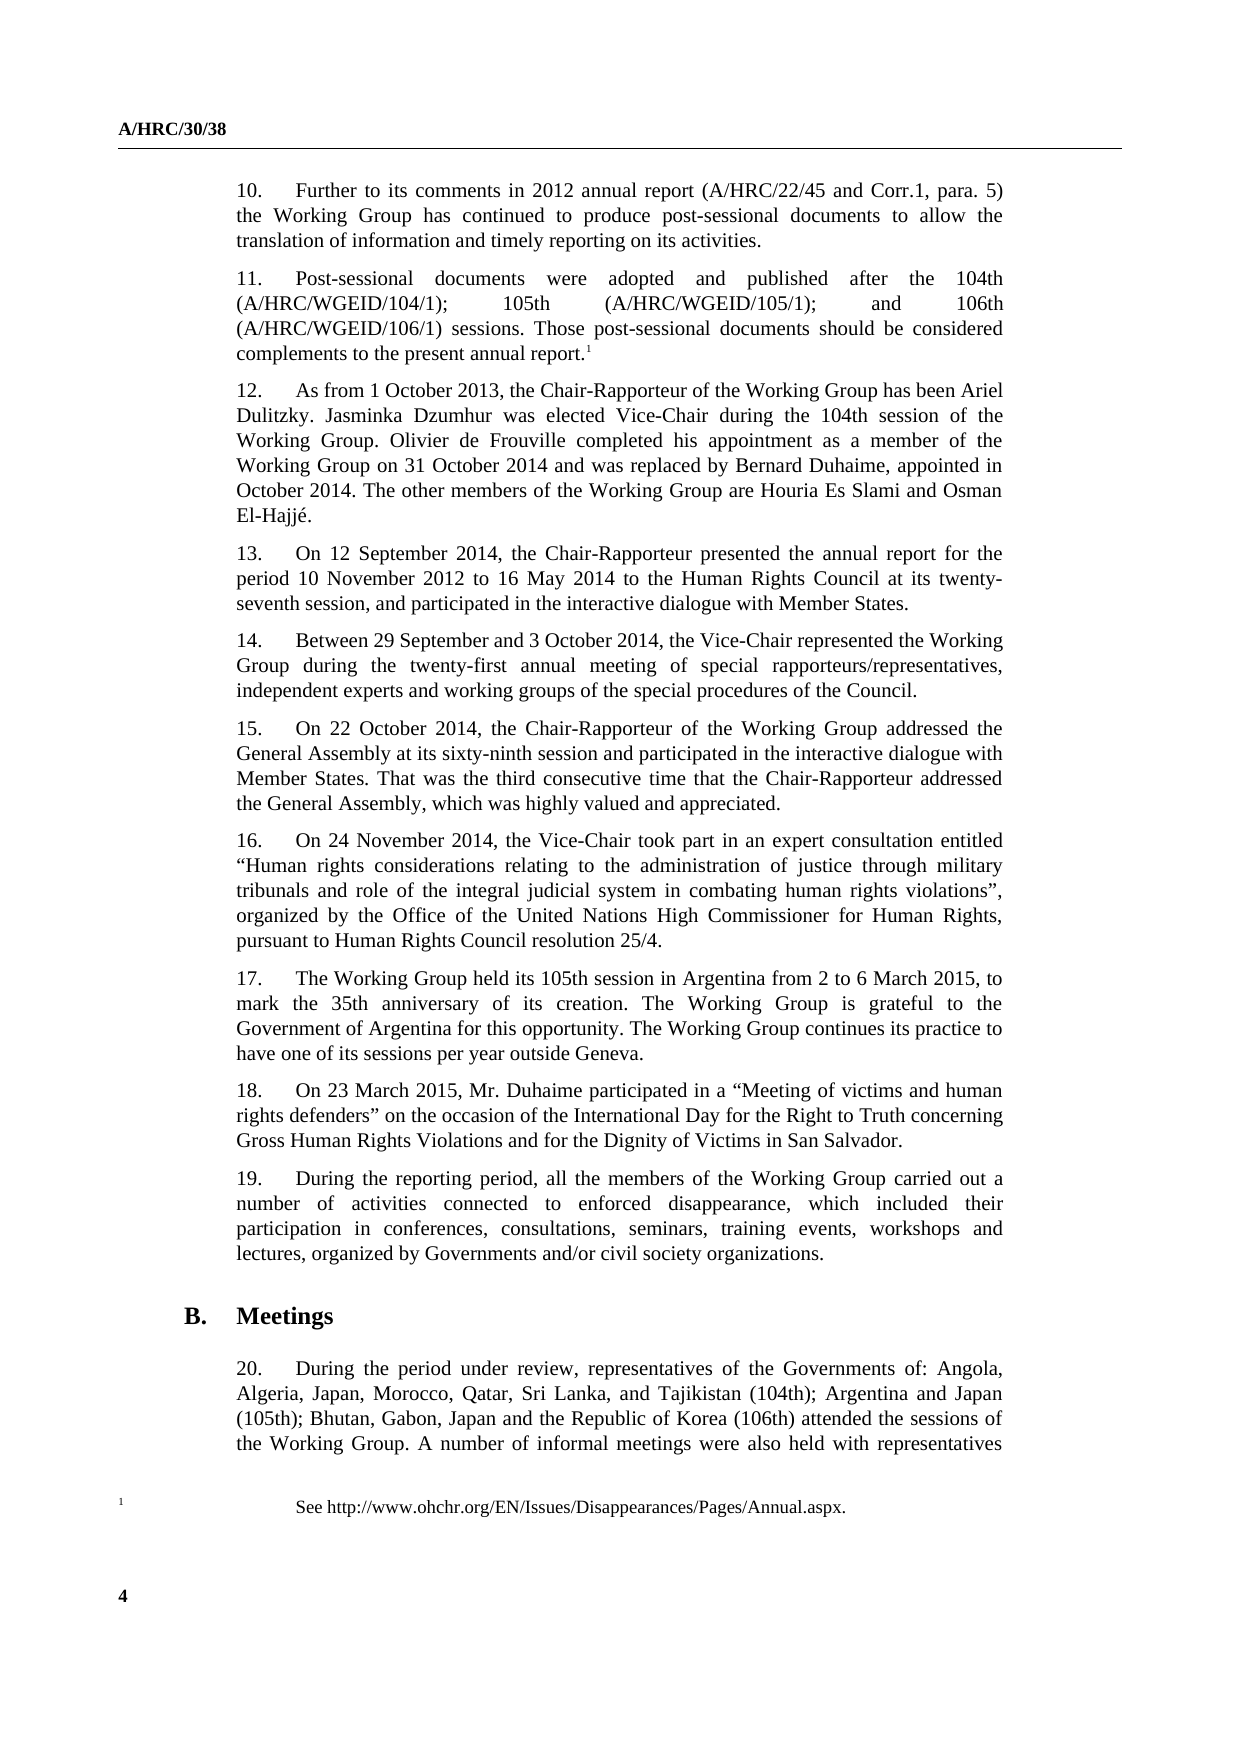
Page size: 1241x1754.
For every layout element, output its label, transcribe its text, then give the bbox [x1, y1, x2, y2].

list During the reporting period, all the members of the Working Group carried out a number of activities connected to enforced disappearance, which included their participation in conferences, consultations, seminars, training events, workshops and lectures, organized by Governments and/or civil society organizations. [236, 1165, 1004, 1265]
list Further to its comments in 2012 annual report (A/HRC/22/45 and Corr.1, para. 5) the Working Group has continued to produce post-sessional documents to allow the translation of information and timely reporting on its activities. [236, 177, 1004, 252]
list As from 1 October 2013, the Chair-Rapporteur of the Working Group has been Ariel Dulitzky. Jasminka Dzumhur was elected Vice-Chair during the 104th session of the Working Group. Olivier de Frouville completed his appointment as a member of the Working Group on 31 October 2014 and was replaced by Bernard Duhaime, appointed in October 2014. The other members of the Working Group are Houria Es Slami and Osman El-Hajjé. [236, 377, 1004, 527]
list Between 29 September and 3 October 2014, the Vice-Chair represented the Working Group during the twenty-first annual meeting of special rapporteurs/representatives, independent experts and working groups of the special procedures of the Council. [236, 627, 1004, 702]
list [236, 1355, 1004, 1455]
text B. Meetings [118, 1302, 1004, 1330]
list On 23 March 2015, Mr. Duhaime participated in a “Meeting of victims and human rights defenders” on the occasion of the International Day for the Right to Truth concerning Gross Human Rights Violations and for the Dignity of Victims in San Salvador. [236, 1077, 1004, 1152]
list Post-sessional documents were adopted and published after the 104th (A/HRC/WGEID/104/1); 105th (A/HRC/WGEID/105/1); and 106th (A/HRC/WGEID/106/1) sessions. Those post-sessional documents should be considered complements to the present annual report. [236, 265, 1004, 365]
list The Working Group held its 105th session in Argentina from 2 to 6 March 2015, to mark the 35th anniversary of its creation. The Working Group is grateful to the Government of Argentina for this opportunity. The Working Group continues its practice to have one of its sessions per year outside Geneva. [236, 965, 1004, 1065]
list On 24 November 2014, the Vice-Chair took part in an expert consultation entitled “Human rights considerations relating to the administration of justice through military tribunals and role of the integral judicial system in combating human rights violations”, organized by the Office of the United Nations High Commissioner for Human Rights, pursuant to Human Rights Council resolution 25/4. [236, 827, 1004, 952]
list On 12 September 2014, the Chair-Rapporteur presented the annual report for the period 10 November 2012 to 16 May 2014 to the Human Rights Council at its twenty-seventh session, and participated in the interactive dialogue with Member States. [236, 540, 1004, 615]
list On 22 October 2014, the Chair-Rapporteur of the Working Group addressed the General Assembly at its sixty-ninth session and participated in the interactive dialogue with Member States. That was the third consecutive time that the Chair-Rapporteur addressed the General Assembly, which was highly valued and appreciated. [236, 715, 1004, 815]
